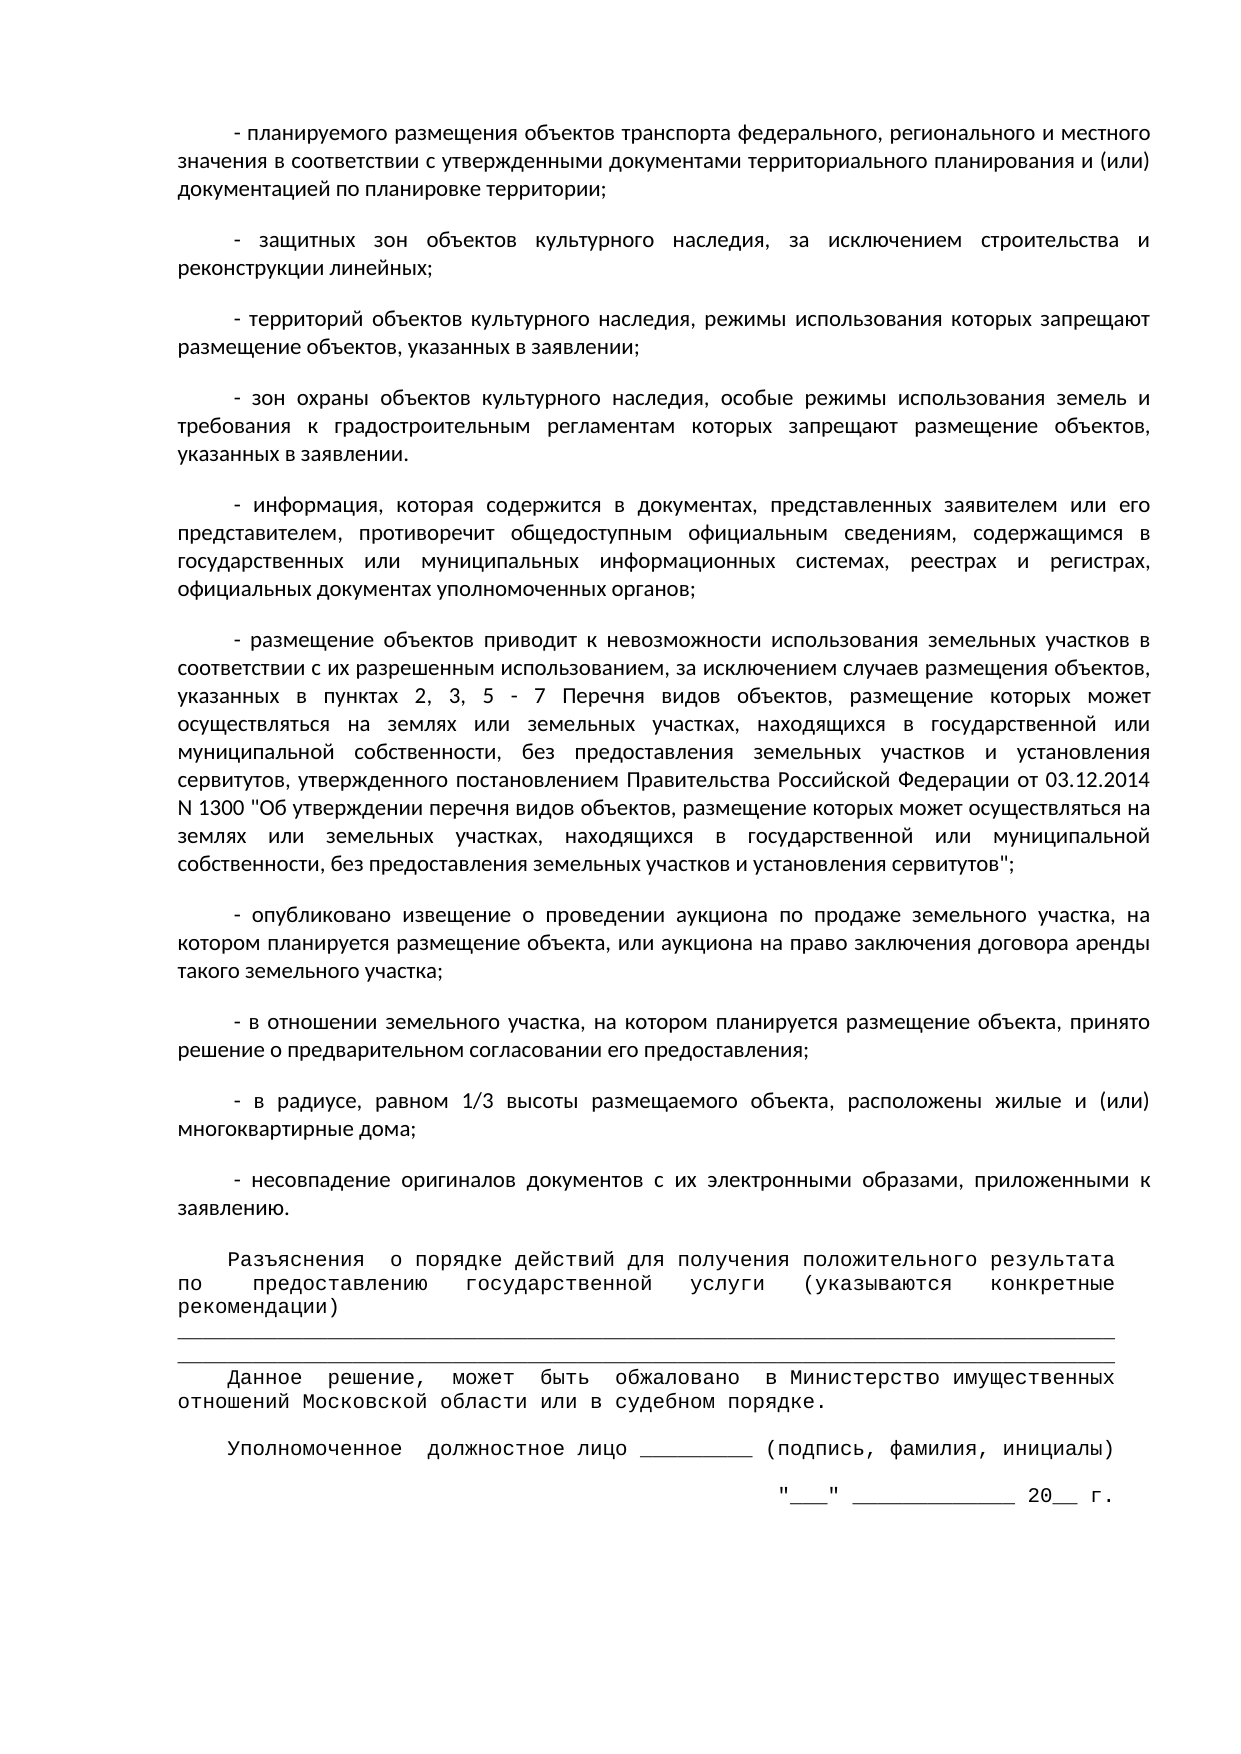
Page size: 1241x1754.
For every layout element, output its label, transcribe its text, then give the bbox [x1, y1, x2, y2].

text - планируемого размещения объектов транспорта федерального, регионального и местного значения в соответствии с утвержденными документами территориального планирования и (или) документацией по планировке территории; [177, 118, 1152, 202]
text рекомендации) [177, 1296, 1152, 1320]
text - в отношении земельного участка, на котором планируется размещение объекта, принято решение о предварительном согласовании его предоставления; [177, 1007, 1152, 1063]
text - несовпадение оригиналов документов с их электронными образами, приложенными к заявлению. [177, 1165, 1152, 1221]
text - информация, которая содержится в документах, представленных заявителем или его представителем, противоречит общедоступным официальным сведениям, содержащимся в государственных или муниципальных информационных системах, реестрах и регистрах, официальных документах уполномоченных органов; [177, 490, 1152, 602]
text - защитных зон объектов культурного наследия, за исключением строительства и реконструкции линейных; [177, 225, 1152, 281]
text - опубликовано извещение о проведении аукциона по продаже земельного участка, на котором планируется размещение объекта, или аукциона на право заключения договора аренды такого земельного участка; [177, 900, 1152, 984]
text ___________________________________________________________________________ [177, 1344, 1152, 1367]
text ___________________________________________________________________________ [177, 1320, 1152, 1344]
text Разъяснения о порядке действий для получения положительного результата [177, 1249, 1152, 1273]
text "___" _____________ 20__ г. [177, 1486, 1152, 1509]
text Данное решение, может быть обжаловано в Министерство имущественных [177, 1367, 1152, 1391]
text - территорий объектов культурного наследия, режимы использования которых запрещают размещение объектов, указанных в заявлении; [177, 304, 1152, 360]
text - в радиусе, равном 1/3 высоты размещаемого объекта, расположены жилые и (или) многоквартирные дома; [177, 1086, 1152, 1142]
text отношений Московской области или в судебном порядке. [177, 1391, 1152, 1414]
text - зон охраны объектов культурного наследия, особые режимы использования земель и требования к градостроительным регламентам которых запрещают размещение объектов, указанных в заявлении. [177, 383, 1152, 467]
text - размещение объектов приводит к невозможности использования земельных участков в соответствии с их разрешенным использованием, за исключением случаев размещения объектов, указанных в пунктах 2, 3, 5 - 7 Перечня видов объектов, размещение которых может осуществляться на землях или земельных участках, находящихся в государственной или муниципальной собственности, без предоставления земельных участков и установления сервитутов, утвержденного постановлением Правительства Российской Федерации от 03.12.2014 N 1300 "Об утверждении перечня видов объектов, размещение которых может осуществляться на землях или земельных участках, находящихся в государственной или муниципальной собственности, без предоставления земельных участков и установления сервитутов"; [177, 625, 1152, 877]
text по предоставлению государственной услуги (указываются конкретные [177, 1273, 1152, 1296]
text Уполномоченное должностное лицо _________ (подпись, фамилия, инициалы) [177, 1438, 1152, 1462]
